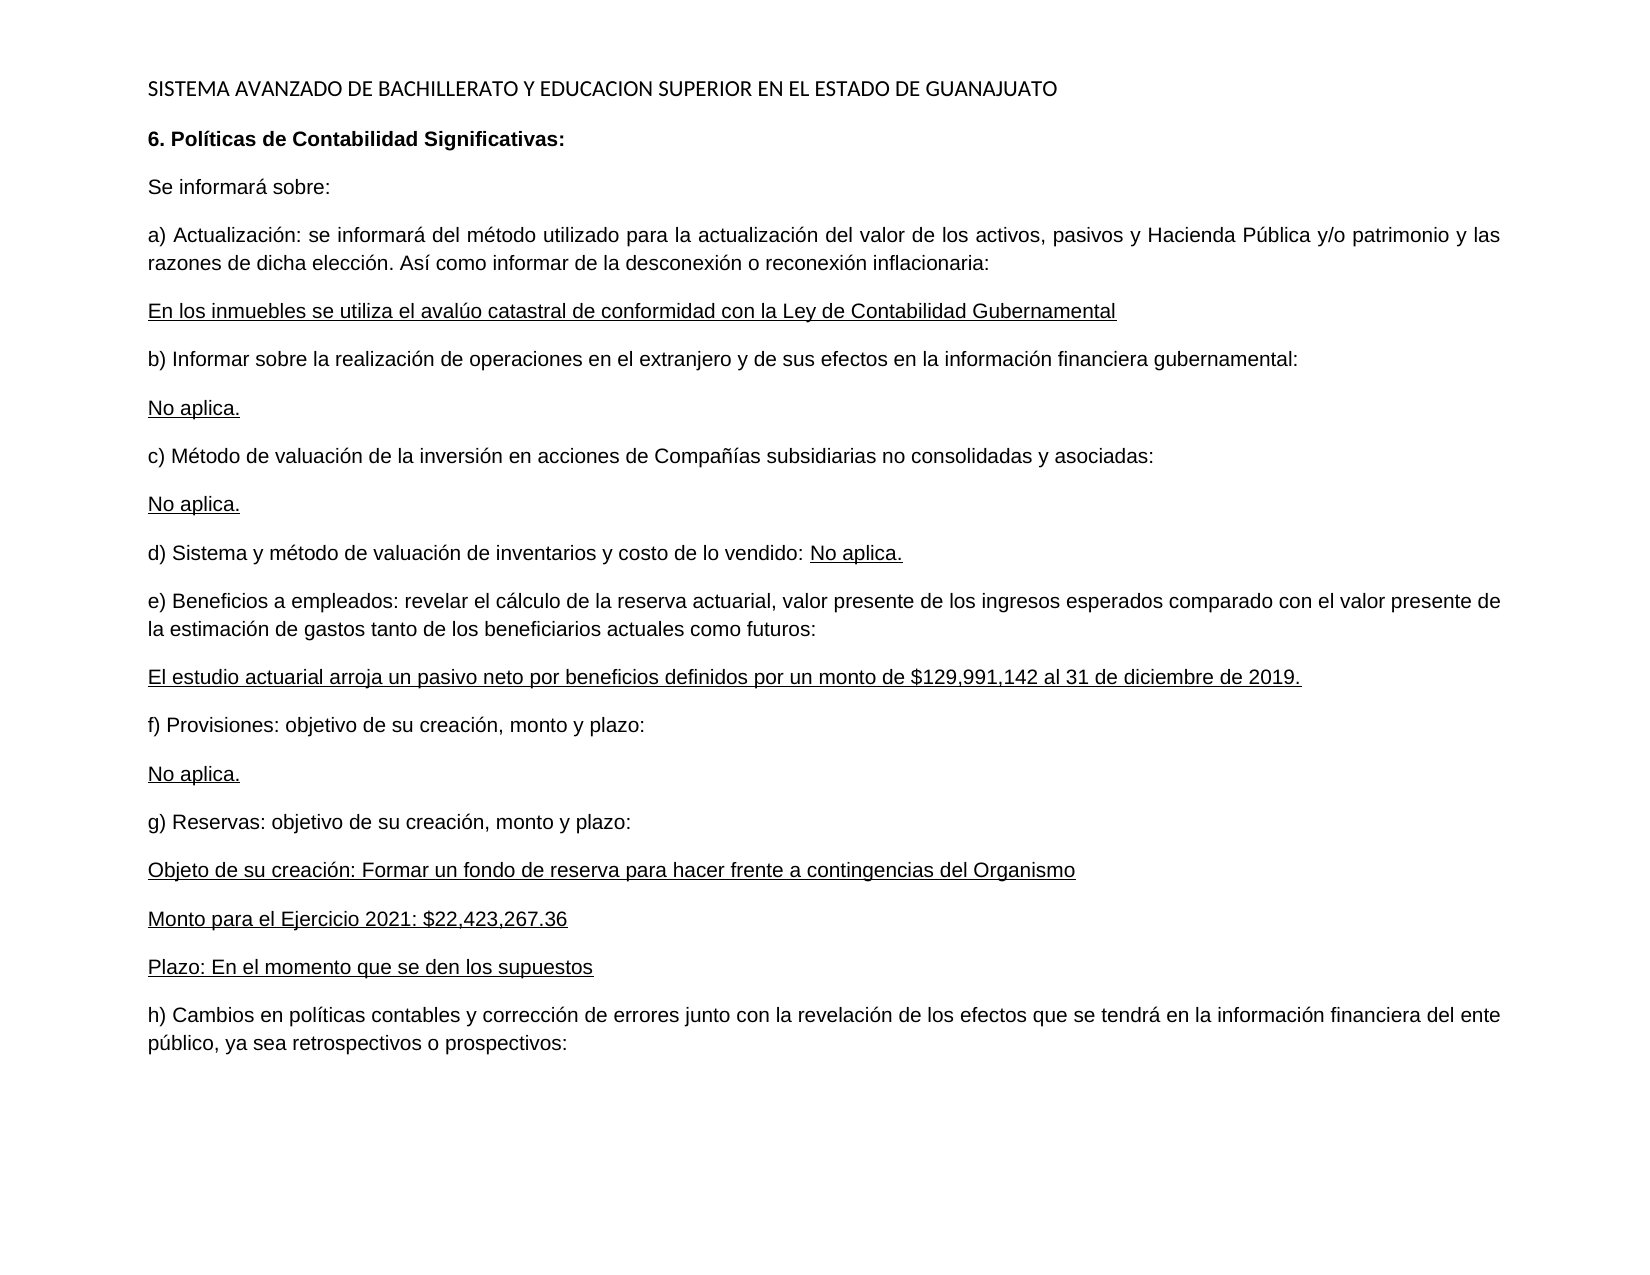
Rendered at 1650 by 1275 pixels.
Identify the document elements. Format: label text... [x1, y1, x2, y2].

text No aplica. [148, 761, 1502, 785]
text Plazo: En el momento que se den los supuestos [148, 955, 1502, 979]
text a) Actualización: se informará del método utilizado para la actualización del valor de los activos, pasivos y Hacienda Pública y/o patrimonio y las razones de dicha elección. Así como informar de la desconexión o reconexión inflacionaria: [148, 223, 1502, 274]
text d) Sistema y método de valuación de inventarios y costo de lo vendido: No aplica. [148, 541, 1502, 564]
text c) Método de valuación de la inversión en acciones de Compañías subsidiarias no consolidadas y asociadas: [148, 444, 1502, 468]
text b) Informar sobre la realización de operaciones en el extranjero y de sus efectos en la información financiera gubernamental: [148, 347, 1502, 371]
text 6. Políticas de Contabilidad Significativas: [148, 126, 1502, 150]
text f) Provisiones: objetivo de su creación, monto y plazo: [148, 713, 1502, 737]
text h) Cambios en políticas contables y corrección de errores junto con la revelación de los efectos que se tendrá en la información financiera del ente público, ya sea retrospectivos o prospectivos: [148, 1003, 1502, 1054]
text En los inmuebles se utiliza el avalúo catastral de conformidad con la Ley de Contabilidad Gubernamental [148, 299, 1502, 323]
text Objeto de su creación: Formar un fondo de reserva para hacer frente a contingencias del Organismo [148, 858, 1502, 882]
text e) Beneficios a empleados: revelar el cálculo de la reserva actuarial, valor presente de los ingresos esperados comparado con el valor presente de la estimación de gastos tanto de los beneficiarios actuales como futuros: [148, 589, 1502, 640]
text No aplica. [148, 396, 1502, 419]
text No aplica. [148, 492, 1502, 516]
text g) Reservas: objetivo de su creación, monto y plazo: [148, 810, 1502, 834]
text Se informará sobre: [148, 175, 1502, 199]
text Monto para el Ejercicio 2021: $22,423,267.36 [148, 906, 1502, 930]
text El estudio actuarial arroja un pasivo neto por beneficios definidos por un monto de $129,991,142 al 31 de diciembre de 2019. [148, 665, 1502, 689]
